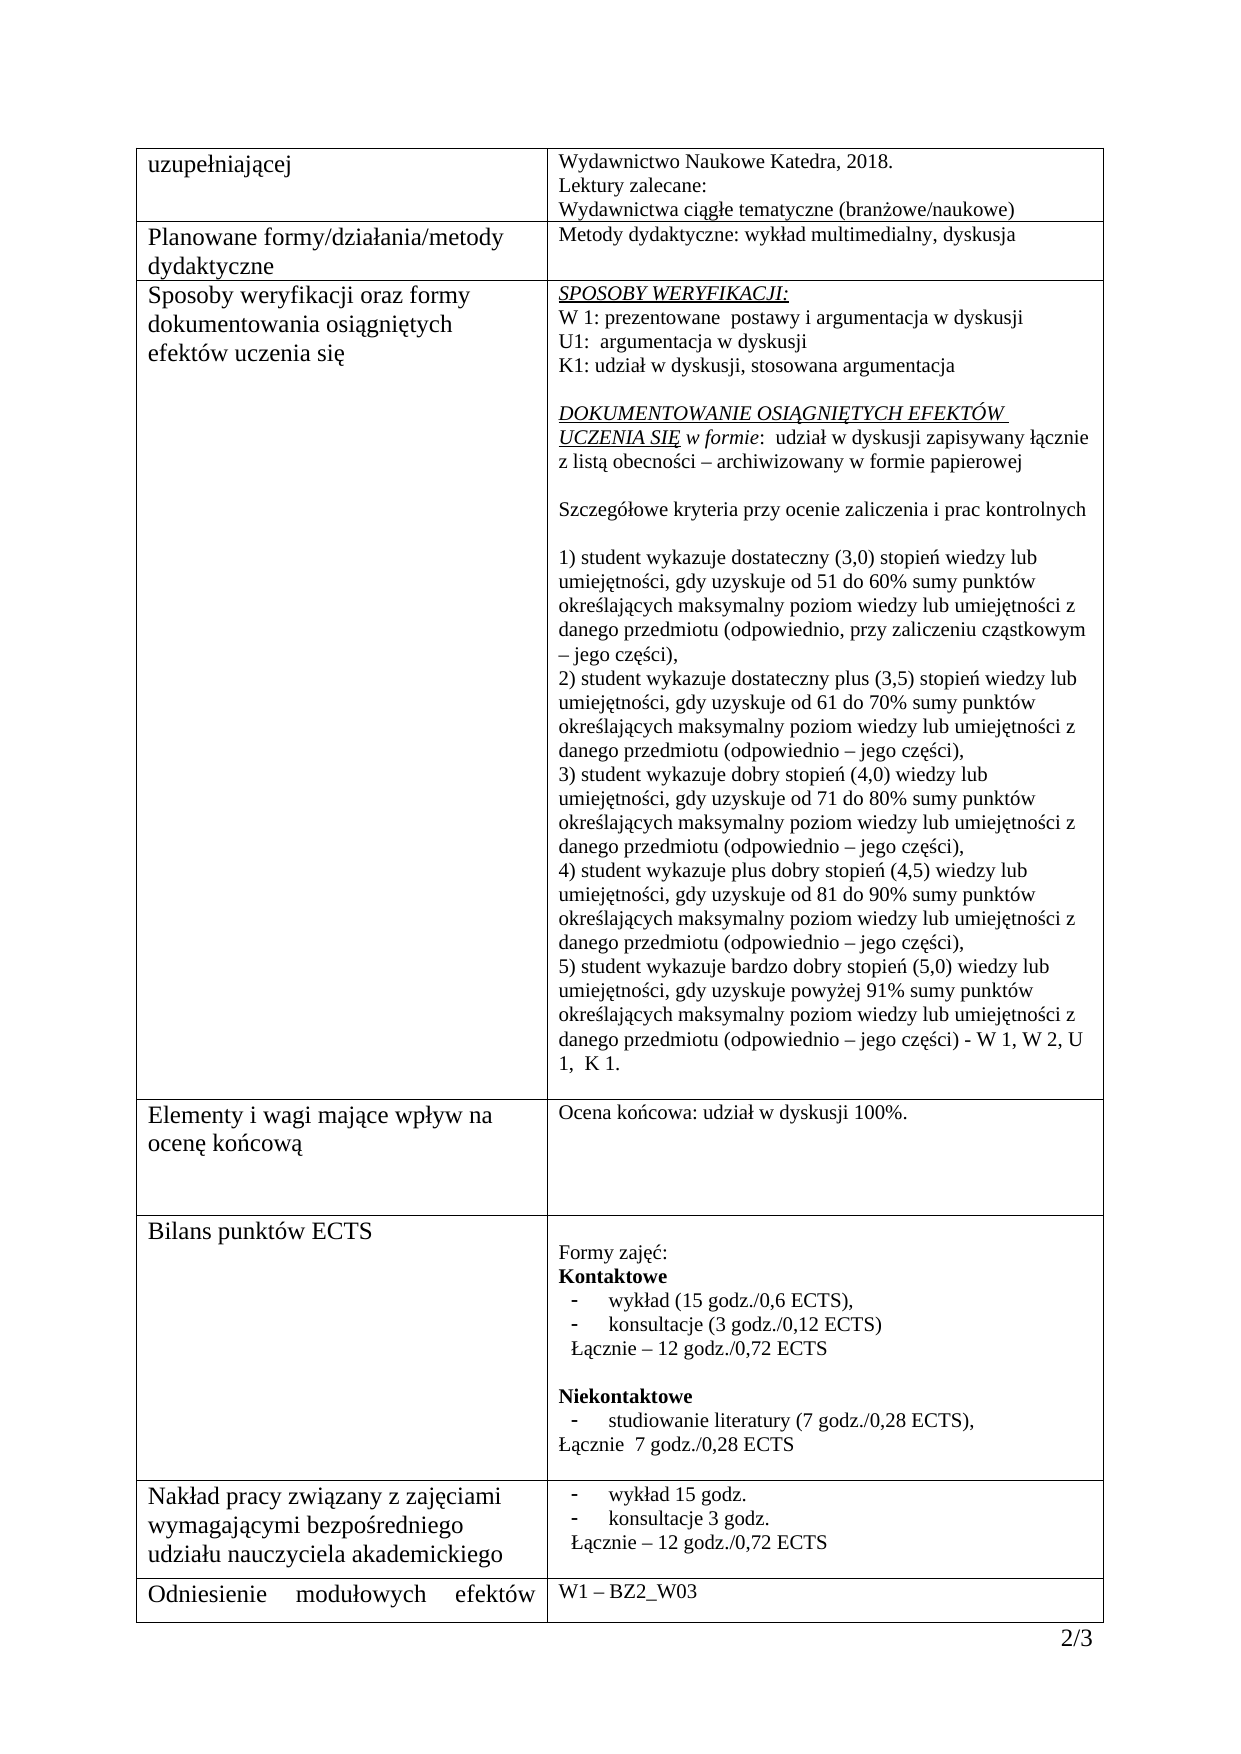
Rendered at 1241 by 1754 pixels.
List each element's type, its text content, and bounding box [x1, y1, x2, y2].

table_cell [137, 149, 547, 221]
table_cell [548, 1579, 1103, 1622]
table_cell Formy zajęć: Kontaktowe wykład (15 godz./0,6 ECTS), konsultacje (3 godz./0,12 ECTS) Łącznie – 12 godz./0,72 ECTS Niekontaktowe studiowanie literatury (7 godz./0,28 ECTS), Łącznie 7 godz./0,28 ECTS [548, 1216, 1103, 1480]
table_cell wykład 15 godz. konsultacje 3 godz. Łącznie – 12 godz./0,72 ECTS [548, 1481, 1103, 1578]
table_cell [548, 149, 1103, 221]
table_cell Planowane formy/działania/metody dydaktyczne [137, 222, 547, 279]
table_cell Ocena końcowa: udział w dyskusji 100%. [548, 1100, 1103, 1215]
table_cell Metody dydaktyczne: wykład multimedialny, dyskusja [548, 222, 1103, 279]
table_cell Bilans punktów ECTS [137, 1216, 547, 1480]
table_cell SPOSOBY WERYFIKACJI: W 1: prezentowane postawy i argumentacja w dyskusji U1: argumentacja w dyskusji K1: udział w dyskusji, stosowana argumentacja DOKUMENTOWANIE OSIĄGNIĘTYCH EFEKTÓW UCZENIA SIĘ w formie: udział w dyskusji zapisywany łącznie z listą obecności – archiwizowany w formie papierowej Szczegółowe kryteria przy ocenie zaliczenia i prac kontrolnych 1) student wykazuje dostateczny (3,0) stopień wiedzy lub umiejętności, gdy uzyskuje od 51 do 60% sumy punktów określających maksymalny poziom wiedzy lub umiejętności z danego przedmiotu (odpowiednio, przy zaliczeniu cząstkowym – jego części), 2) student wykazuje dostateczny plus (3,5) stopień wiedzy lub umiejętności, gdy uzyskuje od 61 do 70% sumy punktów określających maksymalny poziom wiedzy lub umiejętności z danego przedmiotu (odpowiednio – jego części), 3) student wykazuje dobry stopień (4,0) wiedzy lub umiejętności, gdy uzyskuje od 71 do 80% sumy punktów określających maksymalny poziom wiedzy lub umiejętności z danego przedmiotu (odpowiednio – jego części), 4) student wykazuje plus dobry stopień (4,5) wiedzy lub umiejętności, gdy uzyskuje od 81 do 90% sumy punktów określających maksymalny poziom wiedzy lub umiejętności z danego przedmiotu (odpowiednio – jego części), 5) student wykazuje bardzo dobry stopień (5,0) wiedzy lub umiejętności, gdy uzyskuje powyżej 91% sumy punktów określających maksymalny poziom wiedzy lub umiejętności z danego przedmiotu (odpowiednio – jego części) - W 1, W 2, U 1, K 1. [548, 281, 1103, 1099]
table_cell Sposoby weryfikacji oraz formy dokumentowania osiągniętych efektów uczenia się [137, 281, 547, 1099]
table_cell Elementy i wagi mające wpływ na ocenę końcową [137, 1100, 547, 1215]
table_cell Nakład pracy związany z zajęciami wymagającymi bezpośredniego udziału nauczyciela akademickiego [137, 1481, 547, 1578]
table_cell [137, 1579, 547, 1622]
